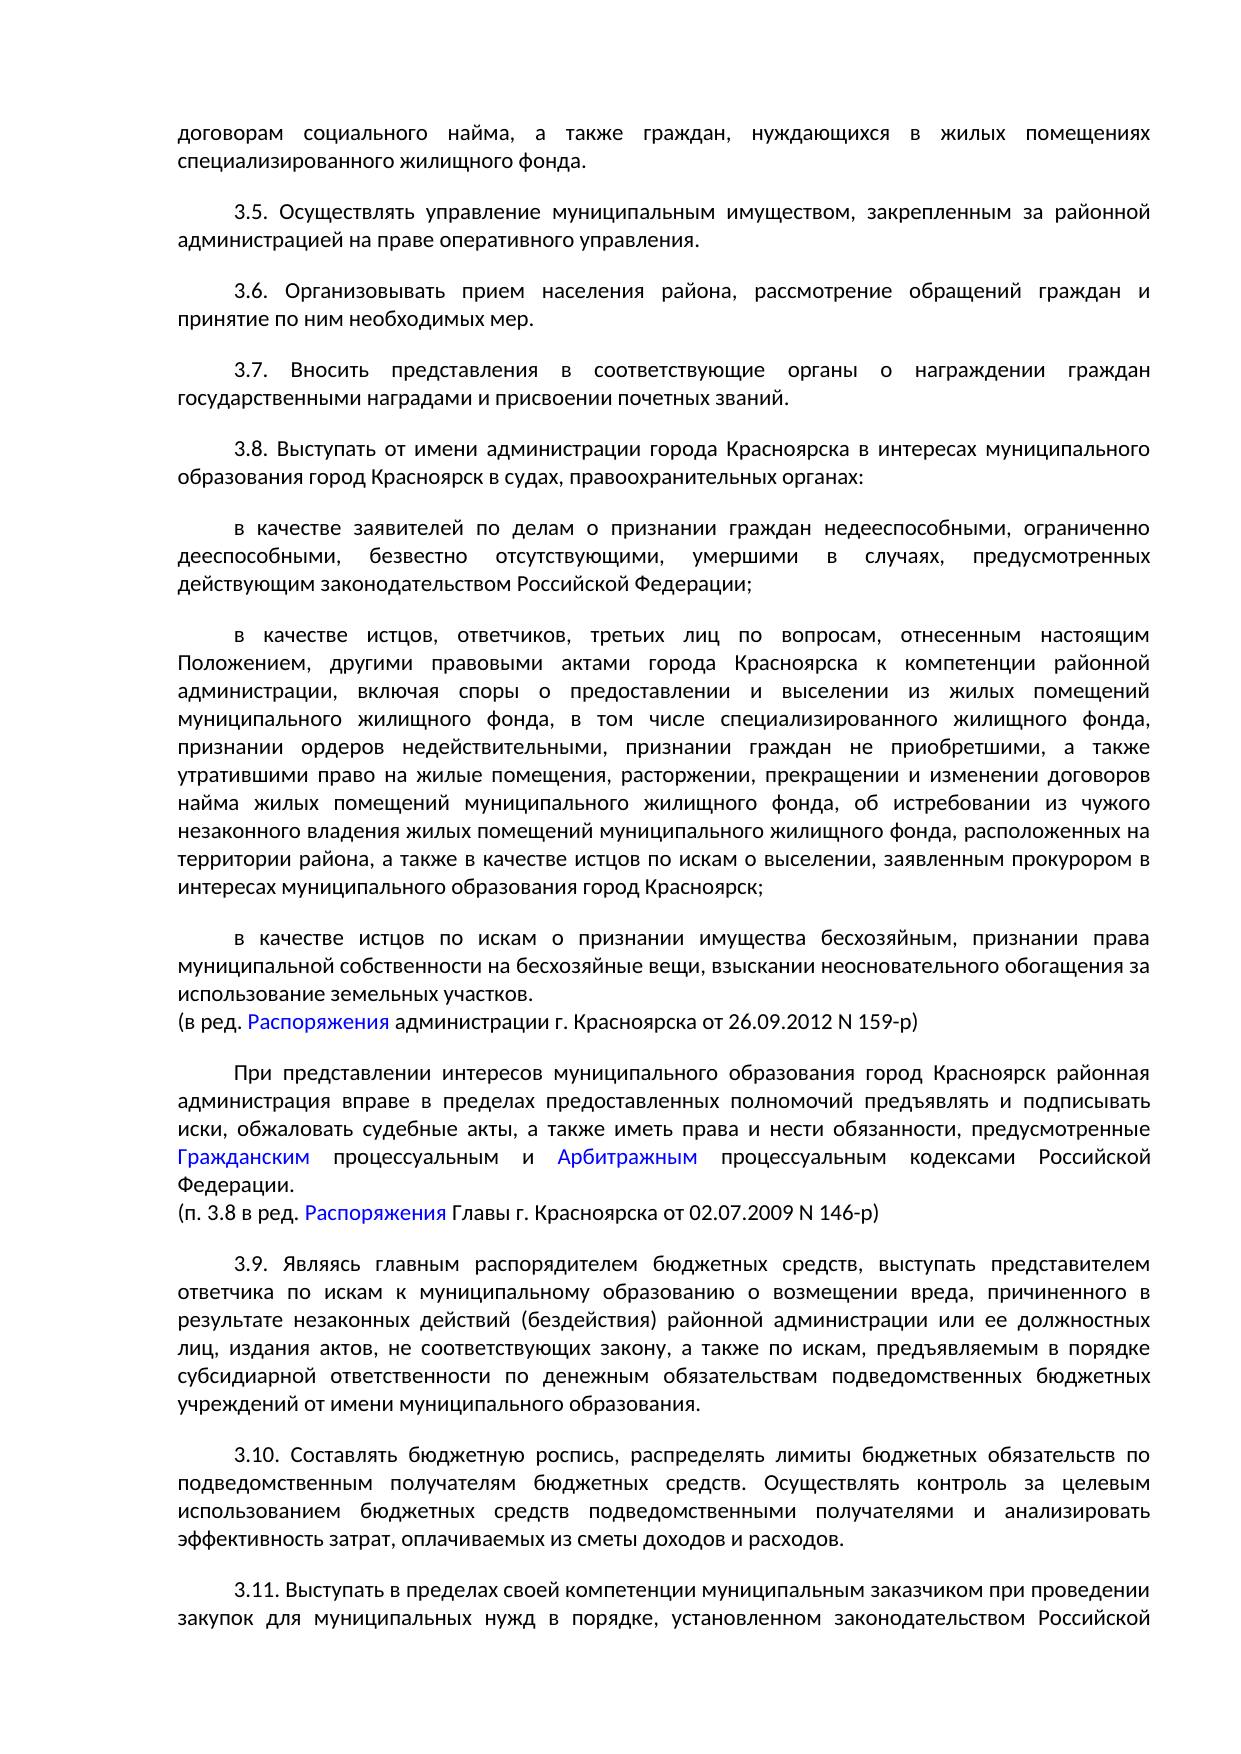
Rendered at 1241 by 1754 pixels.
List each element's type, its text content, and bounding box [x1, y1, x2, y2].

text 3.10. Составлять бюджетную роспись, распределять лимиты бюджетных обязательств по подведомственным получателям бюджетных средств. Осуществлять контроль за целевым использованием бюджетных средств подведомственными получателями и анализировать эффективность затрат, оплачиваемых из сметы доходов и расходов. [177, 1440, 1152, 1552]
text 3.7. Вносить представления в соответствующие органы о награждении граждан государственными наградами и присвоении почетных званий. [177, 355, 1152, 411]
text 3.6. Организовывать прием населения района, рассмотрение обращений граждан и принятие по ним необходимых мер. [177, 276, 1152, 332]
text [177, 1575, 1152, 1631]
text При представлении интересов муниципального образования город Красноярск районная администрация вправе в пределах предоставленных полномочий предъявлять и подписывать иски, обжаловать судебные акты, а также иметь права и нести обязанности, предусмотренные Гражданским процессуальным и Арбитражным процессуальным кодексами Российской Федерации. [177, 1058, 1152, 1198]
text в качестве заявителей по делам о признании граждан недееспособными, ограниченно дееспособными, безвестно отсутствующими, умершими в случаях, предусмотренных действующим законодательством Российской Федерации; [177, 513, 1152, 597]
text в качестве истцов по искам о признании имущества бесхозяйным, признании права муниципальной собственности на бесхозяйные вещи, взыскании неосновательного обогащения за использование земельных участков. [177, 923, 1152, 1007]
text (п. 3.8 в ред. Распоряжения Главы г. Красноярска от 02.07.2009 N 146-р) [177, 1198, 1152, 1226]
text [177, 118, 1152, 174]
text 3.5. Осуществлять управление муниципальным имуществом, закрепленным за районной администрацией на праве оперативного управления. [177, 197, 1152, 253]
text 3.8. Выступать от имени администрации города Красноярска в интересах муниципального образования город Красноярск в судах, правоохранительных органах: [177, 434, 1152, 490]
text в качестве истцов, ответчиков, третьих лиц по вопросам, отнесенным настоящим Положением, другими правовыми актами города Красноярска к компетенции районной администрации, включая споры о предоставлении и выселении из жилых помещений муниципального жилищного фонда, в том числе специализированного жилищного фонда, признании ордеров недействительными, признании граждан не приобретшими, а также утратившими право на жилые помещения, расторжении, прекращении и изменении договоров найма жилых помещений муниципального жилищного фонда, об истребовании из чужого незаконного владения жилых помещений муниципального жилищного фонда, расположенных на территории района, а также в качестве истцов по искам о выселении, заявленным прокурором в интересах муниципального образования город Красноярск; [177, 620, 1152, 900]
text (в ред. Распоряжения администрации г. Красноярска от 26.09.2012 N 159-р) [177, 1007, 1152, 1035]
text 3.9. Являясь главным распорядителем бюджетных средств, выступать представителем ответчика по искам к муниципальному образованию о возмещении вреда, причиненного в результате незаконных действий (бездействия) районной администрации или ее должностных лиц, издания актов, не соответствующих закону, а также по искам, предъявляемым в порядке субсидиарной ответственности по денежным обязательствам подведомственных бюджетных учреждений от имени муниципального образования. [177, 1249, 1152, 1417]
